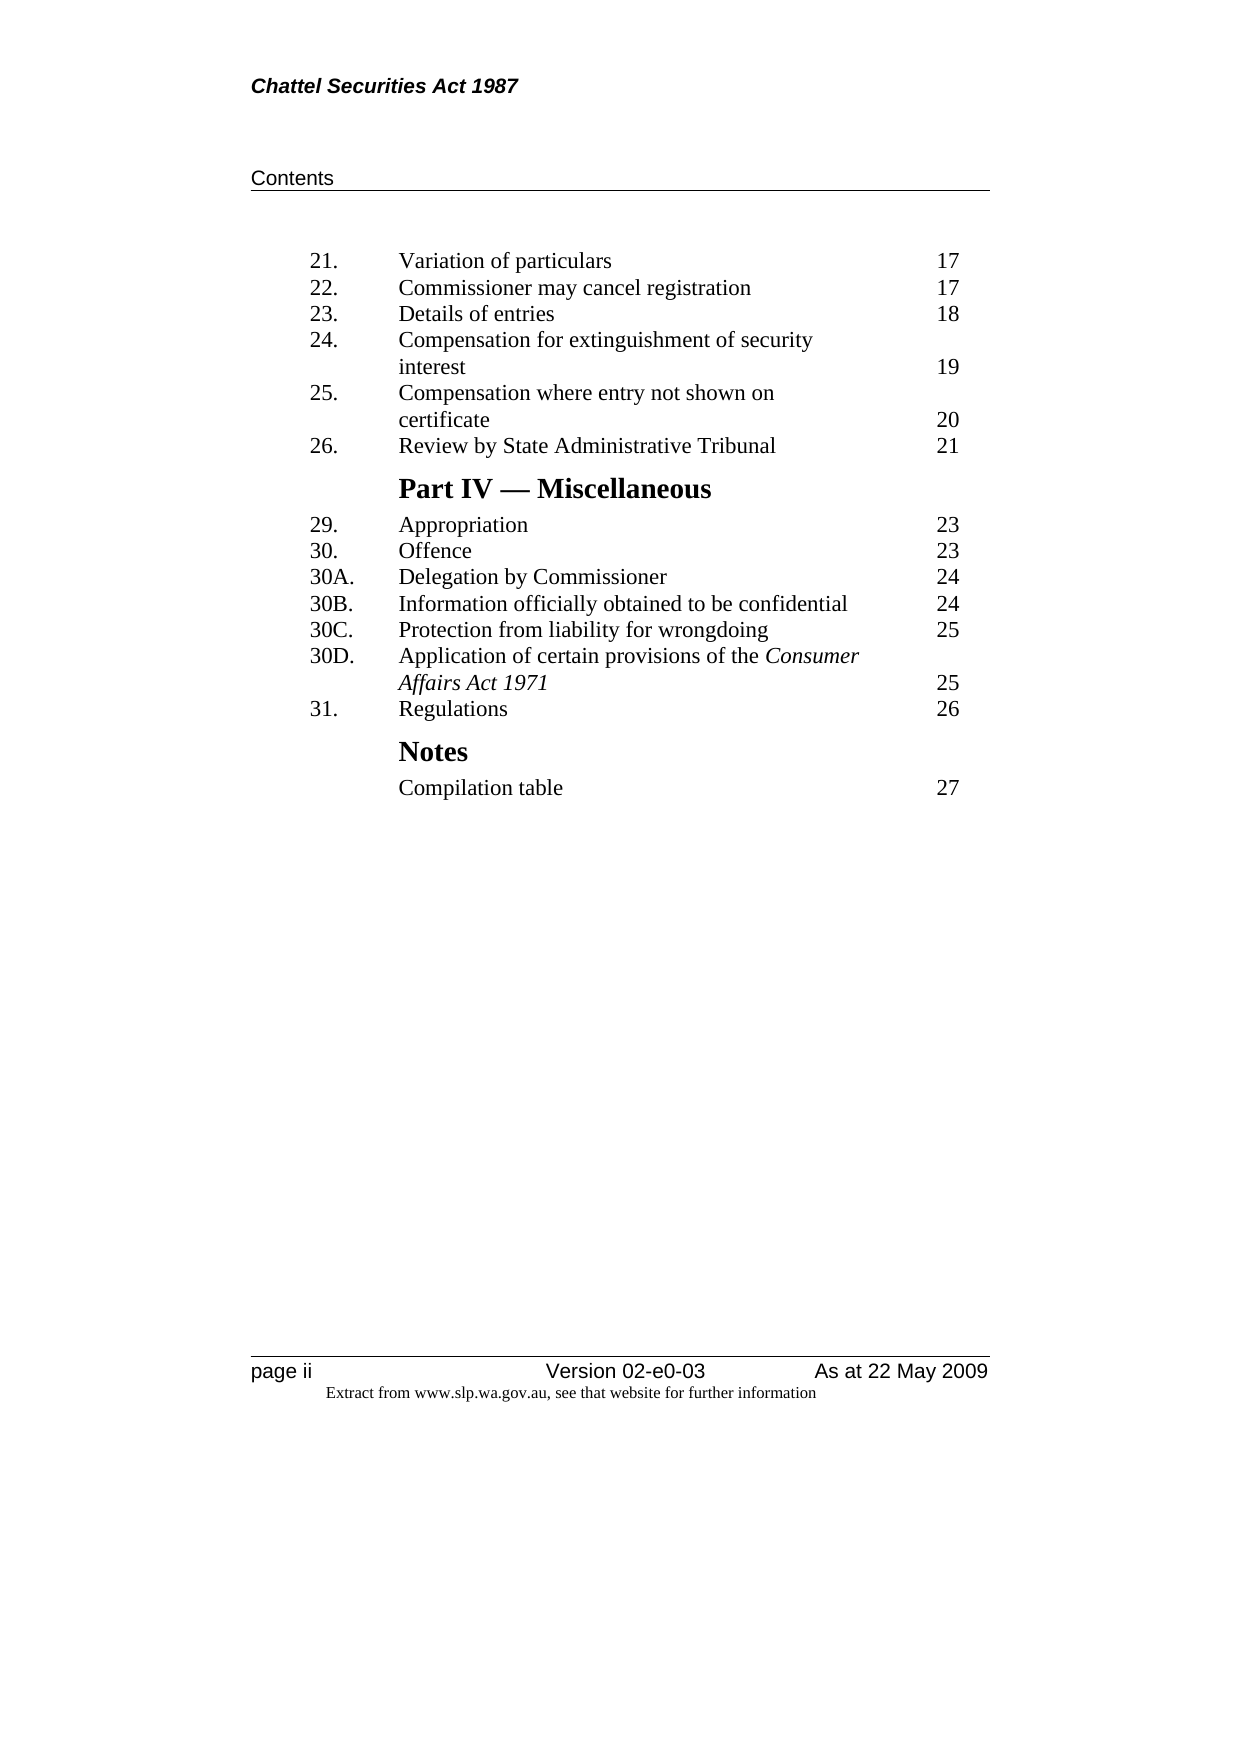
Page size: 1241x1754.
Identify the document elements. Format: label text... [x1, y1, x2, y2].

text Compilation table 27 [309, 774, 872, 800]
text 30D. Application of certain provisions of the Consumer Affairs Act 1971 25 [309, 642, 872, 695]
text 23. Details of entries 18 [309, 300, 872, 327]
text 21. Variation of particulars 17 [309, 247, 872, 274]
text Notes [398, 734, 872, 767]
text 22. Commissioner may cancel registration 17 [309, 274, 872, 300]
text 24. Compensation for extinguishment of security interest 19 [309, 327, 872, 379]
text 29. Appropriation 23 [309, 511, 872, 537]
text 30A. Delegation by Commissioner 24 [309, 563, 872, 590]
text 31. Regulations 26 [309, 695, 872, 721]
text 25. Compensation where entry not shown on certificate 20 [309, 379, 872, 432]
text 30B. Information officially obtained to be confidential 24 [309, 590, 872, 616]
text 26. Review by State Administrative Tribunal 21 [309, 432, 872, 458]
text 30C. Protection from liability for wrongdoing 25 [309, 616, 872, 642]
text Part IV — Miscellaneous [398, 471, 872, 504]
text 30. Offence 23 [309, 537, 872, 563]
